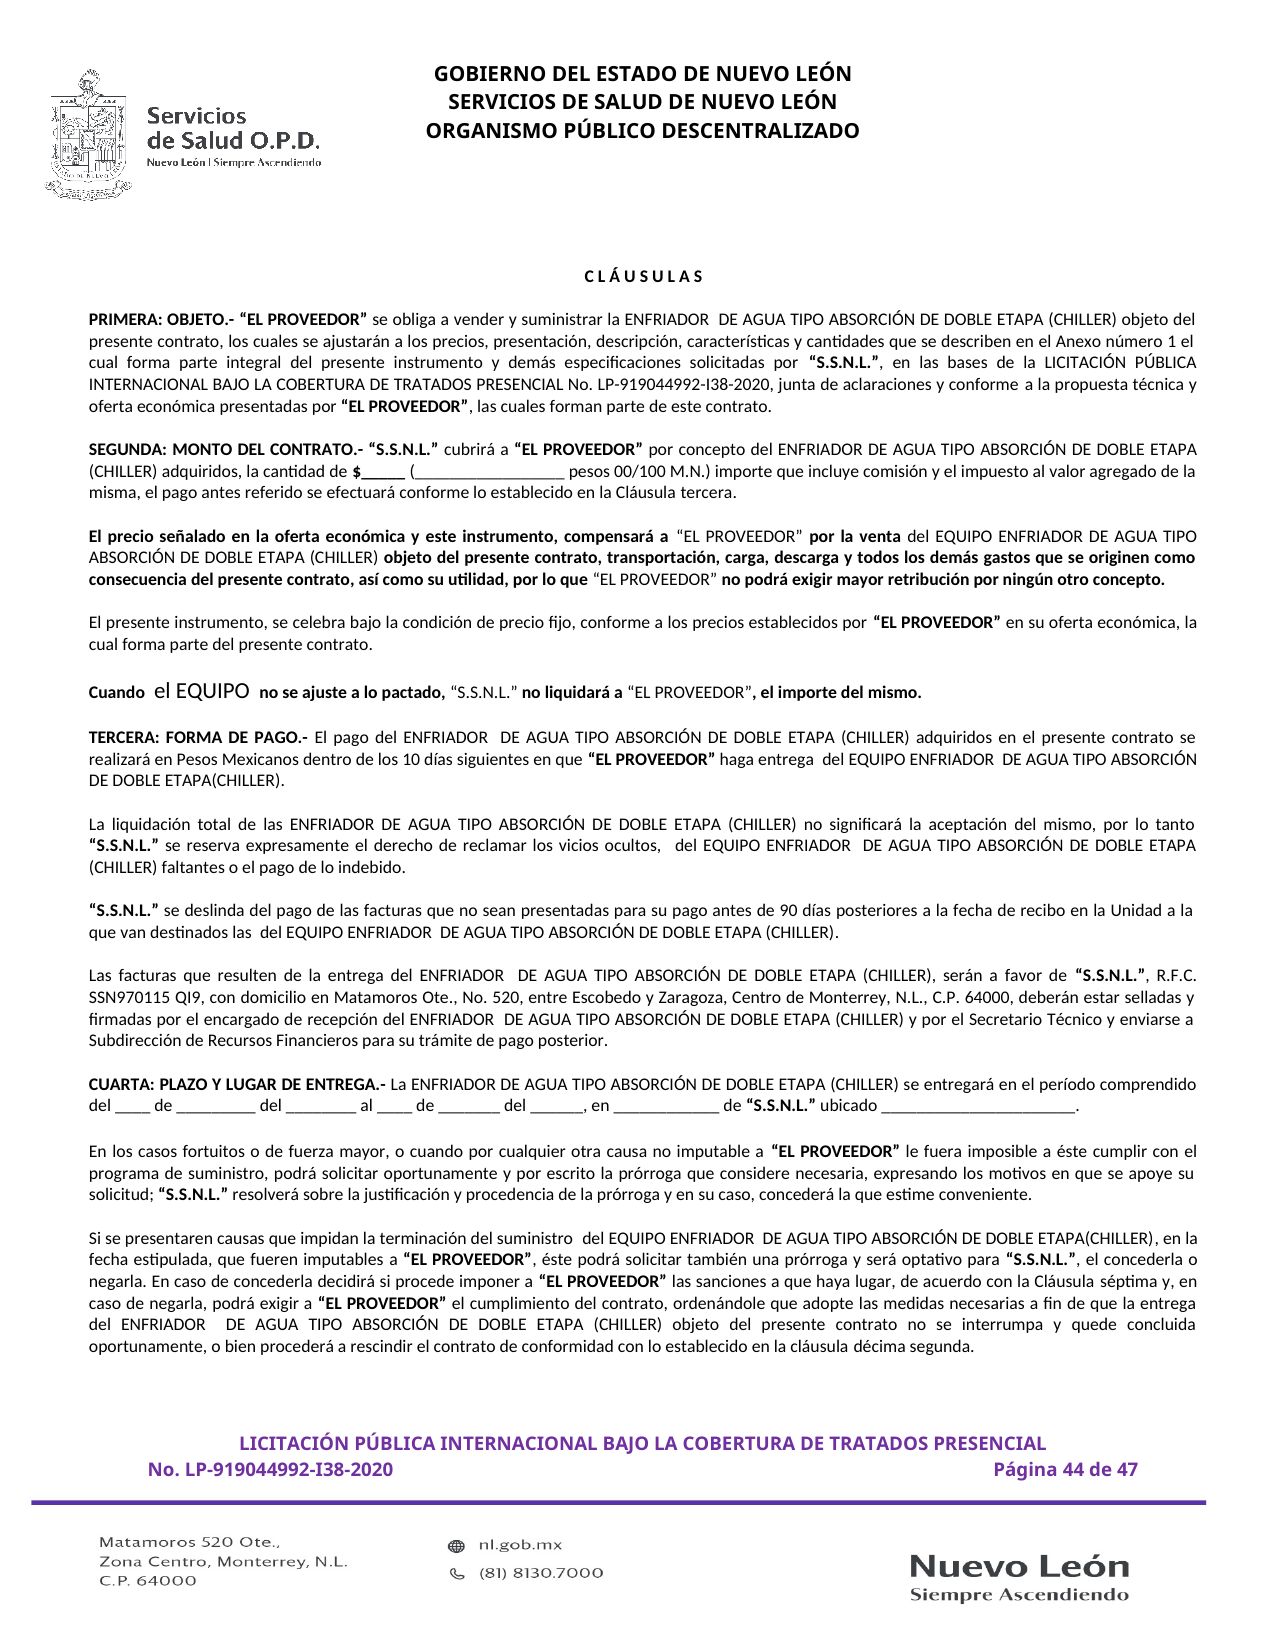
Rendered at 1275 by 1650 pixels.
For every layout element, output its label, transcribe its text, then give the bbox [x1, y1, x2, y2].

text Si se presentaren causas que impidan la terminación del suministro del EQUIPO ENFRIADOR DE AGUA TIPO ABSORCIÓN DE DOBLE ETAPA(CHILLER), en la fecha estipulada, que fueren imputables a “EL PROVEEDOR”, éste podrá solicitar también una prórroga y será optativo para “S.S.N.L.”, el concederla o negarla. En caso de concederla decidirá si procede imponer a “EL PROVEEDOR” las sanciones a que haya lugar, de acuerdo con la Cláusula séptima y, en caso de negarla, podrá exigir a “EL PROVEEDOR” el cumplimiento del contrato, ordenándole que adopte las medidas necesarias a fin de que la entrega del ENFRIADOR DE AGUA TIPO ABSORCIÓN DE DOBLE ETAPA (CHILLER) objeto del presente contrato no se interrumpa y quede concluida oportunamente, o bien procederá a rescindir el contrato de conformidad con lo establecido en la cláusula décima segunda. [89, 1227, 1198, 1357]
text C L Á U S U L A S [89, 265, 1198, 286]
text SEGUNDA: MONTO DEL CONTRATO.- “S.S.N.L.” cubrirá a “EL PROVEEDOR” por concepto del ENFRIADOR DE AGUA TIPO ABSORCIÓN DE DOBLE ETAPA (CHILLER) adquiridos, la cantidad de $_____ (_________________ pesos 00/100 M.N.) importe que incluye comisión y el impuesto al valor agregado de la misma, el pago antes referido se efectuará conforme lo establecido en la Cláusula tercera. [89, 438, 1198, 503]
text TERCERA: FORMA DE PAGO.- El pago del ENFRIADOR DE AGUA TIPO ABSORCIÓN DE DOBLE ETAPA (CHILLER) adquiridos en el presente contrato se realizará en Pesos Mexicanos dentro de los 10 días siguientes en que “EL PROVEEDOR” haga entrega del EQUIPO ENFRIADOR DE AGUA TIPO ABSORCIÓN DE DOBLE ETAPA(CHILLER). [89, 726, 1198, 791]
text Cuando el EQUIPO no se ajuste a lo pactado, “S.S.N.L.” no liquidará a “EL PROVEEDOR”, el importe del mismo. [89, 676, 1198, 704]
text El precio señalado en la oferta económica y este instrumento, compensará a “EL PROVEEDOR” por la venta del EQUIPO ENFRIADOR DE AGUA TIPO ABSORCIÓN DE DOBLE ETAPA (CHILLER) objeto del presente contrato, transportación, carga, descarga y todos los demás gastos que se originen como consecuencia del presente contrato, así como su utilidad, por lo que “EL PROVEEDOR” no podrá exigir mayor retribución por ningún otro concepto. [89, 525, 1198, 590]
text “S.S.N.L.” se deslinda del pago de las facturas que no sean presentadas para su pago antes de 90 días posteriores a la fecha de recibo en la Unidad a la que van destinados las del EQUIPO ENFRIADOR DE AGUA TIPO ABSORCIÓN DE DOBLE ETAPA (CHILLER). [89, 899, 1197, 943]
picture [26, 1495, 1207, 1611]
picture [9, 12, 356, 257]
list CUARTA: PLAZO Y LUGAR DE ENTREGA.- La ENFRIADOR DE AGUA TIPO ABSORCIÓN DE DOBLE ETAPA (CHILLER) se entregará en el período comprendido del ____ de _________ del ________ al ____ de _______ del ______, en ____________ de “S.S.N.L.” ubicado ______________________. [89, 1073, 1198, 1116]
text El presente instrumento, se celebra bajo la condición de precio fijo, conforme a los precios establecidos por “EL PROVEEDOR” en su oferta económica, la cual forma parte del presente contrato. [89, 611, 1197, 655]
text En los casos fortuitos o de fuerza mayor, o cuando por cualquier otra causa no imputable a “EL PROVEEDOR” le fuera imposible a éste cumplir con el programa de suministro, podrá solicitar oportunamente y por escrito la prórroga que considere necesaria, expresando los motivos en que se apoye su solicitud; “S.S.N.L.” resolverá sobre la justificación y procedencia de la prórroga y en su caso, concederá la que estime conveniente. [89, 1140, 1198, 1205]
text PRIMERA: OBJETO.- “EL PROVEEDOR” se obliga a vender y suministrar la ENFRIADOR DE AGUA TIPO ABSORCIÓN DE DOBLE ETAPA (CHILLER) objeto del presente contrato, los cuales se ajustarán a los precios, presentación, descripción, características y cantidades que se describen en el Anexo número 1 el cual forma parte integral del presente instrumento y demás especificaciones solicitadas por “S.S.N.L.”, en las bases de la LICITACIÓN PÚBLICA INTERNACIONAL BAJO LA COBERTURA DE TRATADOS PRESENCIAL No. LP-919044992-I38-2020, junta de aclaraciones y conforme a la propuesta técnica y oferta económica presentadas por “EL PROVEEDOR”, las cuales forman parte de este contrato. [89, 308, 1197, 416]
text La liquidación total de las ENFRIADOR DE AGUA TIPO ABSORCIÓN DE DOBLE ETAPA (CHILLER) no significará la aceptación del mismo, por lo tanto “S.S.N.L.” se reserva expresamente el derecho de reclamar los vicios ocultos, del EQUIPO ENFRIADOR DE AGUA TIPO ABSORCIÓN DE DOBLE ETAPA (CHILLER) faltantes o el pago de lo indebido. [89, 813, 1197, 878]
text Las facturas que resulten de la entrega del ENFRIADOR DE AGUA TIPO ABSORCIÓN DE DOBLE ETAPA (CHILLER), serán a favor de “S.S.N.L.”, R.F.C. SSN970115 QI9, con domicilio en Matamoros Ote., No. 520, entre Escobedo y Zaragoza, Centro de Monterrey, N.L., C.P. 64000, deberán estar selladas y firmadas por el encargado de recepción del ENFRIADOR DE AGUA TIPO ABSORCIÓN DE DOBLE ETAPA (CHILLER) y por el Secretario Técnico y enviarse a Subdirección de Recursos Financieros para su trámite de pago posterior. [89, 964, 1197, 1051]
